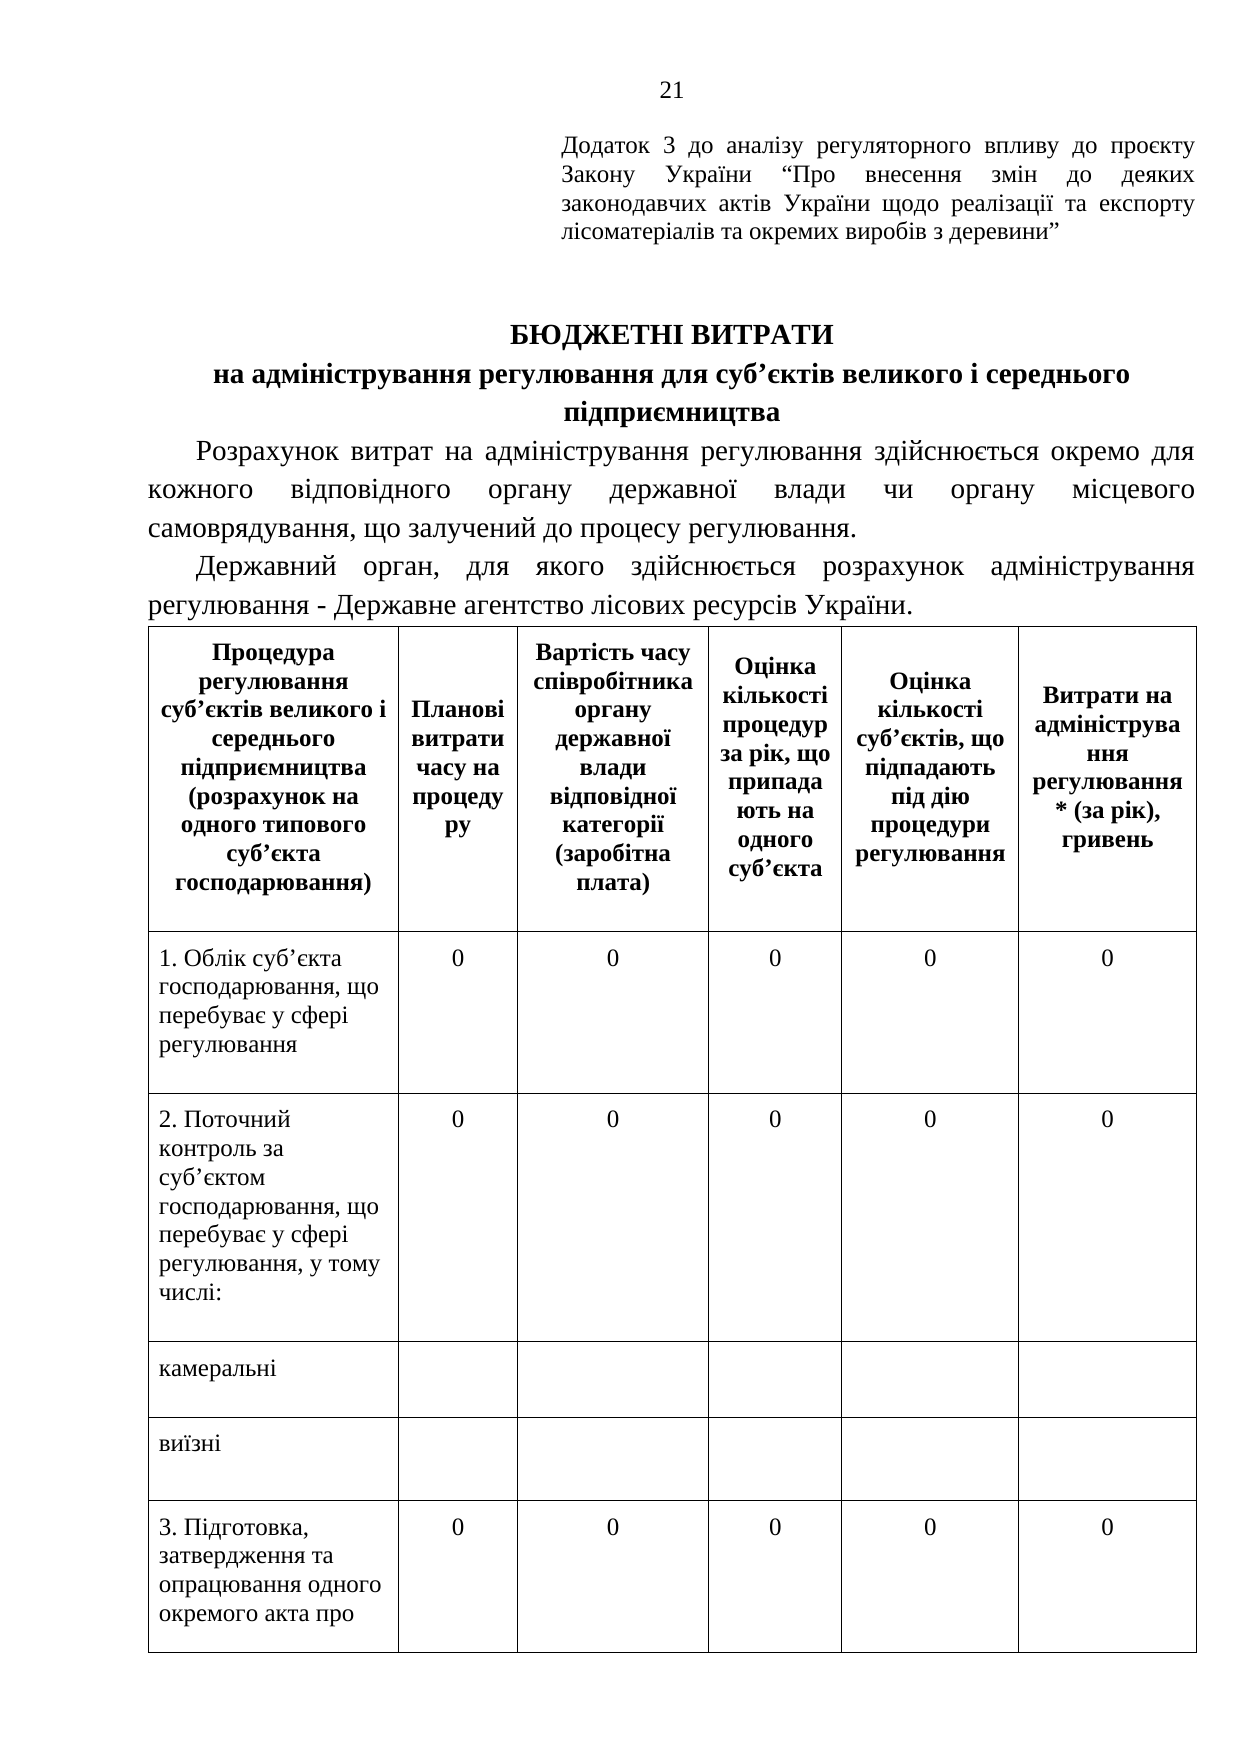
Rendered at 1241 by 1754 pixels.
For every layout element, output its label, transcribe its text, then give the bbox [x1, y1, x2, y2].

table_cell 0 [518, 932, 708, 1093]
table_cell [399, 1342, 517, 1417]
table_cell 2. Поточний контроль за суб’єктом господарювання, що перебуває у сфері регулювання, у тому числі: [149, 1094, 398, 1341]
table_cell 0 [842, 932, 1018, 1093]
table_header Оцінка кількості суб’єктів, що підпадають під дію процедури регулювання [842, 627, 1018, 931]
table_cell 0 [399, 932, 517, 1093]
table_cell 0 [399, 1094, 517, 1341]
table_cell 1. Облік суб’єкта господарювання, що перебуває у сфері регулювання [149, 932, 398, 1093]
table_cell камеральні [149, 1342, 398, 1417]
table_header Процедура регулювання суб’єктів великого і середнього підприємництва (розрахунок на одного типового суб’єкта господарювання) [149, 627, 398, 931]
table_cell [399, 1418, 517, 1500]
table_header Оцінка кількості процедур за рік, що припадають на одного суб’єкта [709, 627, 841, 931]
table_cell 0 [399, 1501, 517, 1652]
table_cell 0 [842, 1501, 1018, 1652]
table_cell 0 [709, 1094, 841, 1341]
table_cell [709, 1342, 841, 1417]
table_cell 0 [842, 1094, 1018, 1341]
table_cell 0 [1019, 1501, 1196, 1652]
table_cell [842, 1418, 1018, 1500]
table_cell [709, 1418, 841, 1500]
table_cell [518, 1342, 708, 1417]
table_cell 0 [518, 1501, 708, 1652]
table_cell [149, 1501, 398, 1652]
table_header Вартість часу співробітника органу державної влади відповідної категорії (заробітна плата) [518, 627, 708, 931]
table_header Планові витрати часу на процедуру [399, 627, 517, 931]
table_header Витрати на адміністрування регулювання* (за рік), гривень [1019, 627, 1196, 931]
text Додаток 3 до аналізу регуляторного впливу до проєкту Закону України “Про внесення змін до деяких законодавчих актів України щодо реалізації та експорту лісоматеріалів та окремих виробів з деревини” [561, 130, 1196, 245]
table_cell [842, 1342, 1018, 1417]
table_cell виїзні [149, 1418, 398, 1500]
table_cell 0 [1019, 1094, 1196, 1341]
table_cell [1019, 1418, 1196, 1500]
table_cell 0 [1019, 932, 1196, 1093]
text БЮДЖЕТНІ ВИТРАТИ на адміністрування регулювання для суб’єктів великого і середнього підприємництва [148, 317, 1196, 428]
text Державний орган, для якого здійснюється розрахунок адміністрування регулювання - Державне агентство лісових ресурсів України. [148, 548, 1196, 621]
table_cell 0 [709, 1501, 841, 1652]
table_cell [1019, 1342, 1196, 1417]
table_cell 0 [709, 932, 841, 1093]
text Розрахунок витрат на адміністрування регулювання здійснюється окремо для кожного відповідного органу державної влади чи органу місцевого самоврядування, що залучений до процесу регулювання. [148, 433, 1196, 543]
table_cell 0 [518, 1094, 708, 1341]
table_cell [518, 1418, 708, 1500]
